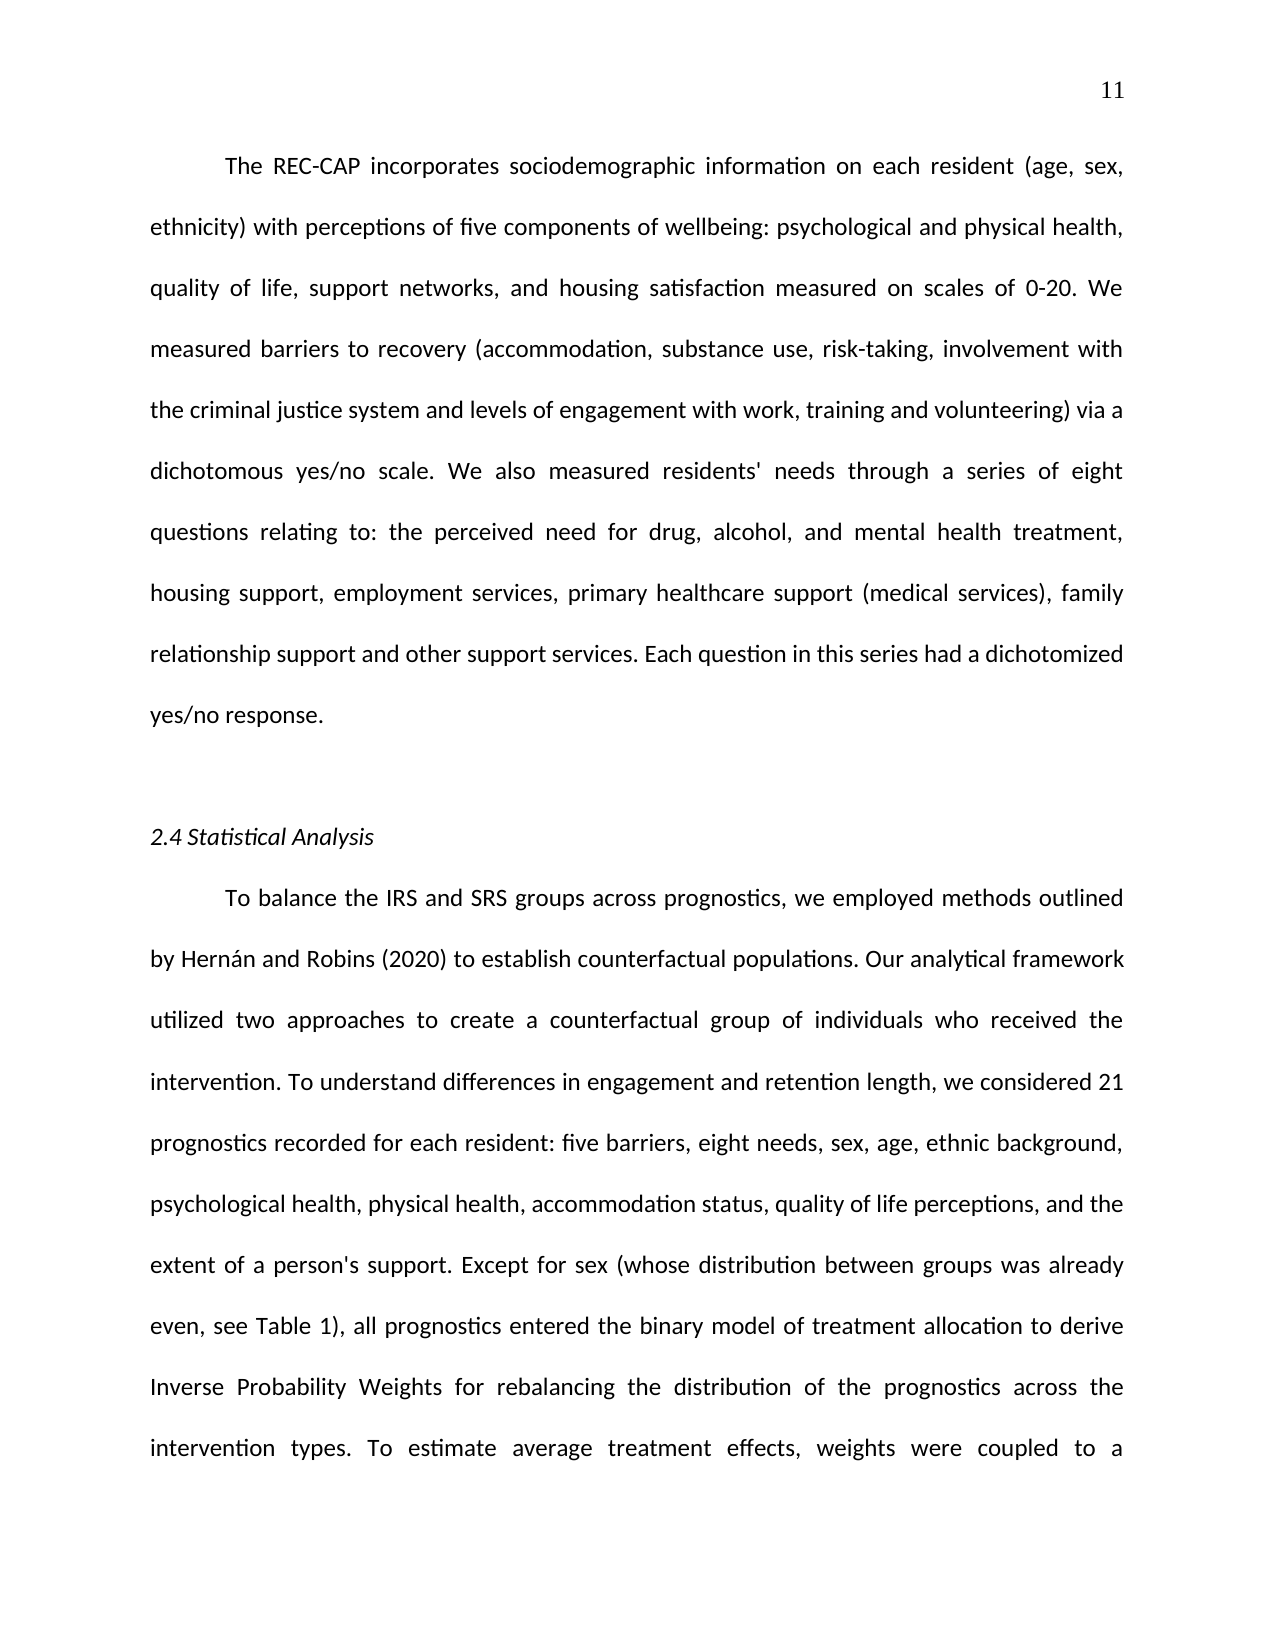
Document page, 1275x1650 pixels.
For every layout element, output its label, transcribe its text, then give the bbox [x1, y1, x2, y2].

text The REC-CAP incorporates sociodemographic information on each resident (age, sex, ethnicity) with perceptions of five components of wellbeing: psychological and physical health, quality of life, support networks, and housing satisfaction measured on scales of 0-20. We measured barriers to recovery (accommodation, substance use, risk-taking, involvement with the criminal justice system and levels of engagement with work, training and volunteering) via a dichotomous yes/no scale. We also measured residents' needs through a series of eight questions relating to: the perceived need for drug, alcohol, and mental health treatment, housing support, employment services, primary healthcare support (medical services), family relationship support and other support services. Each question in this series had a dichotomized yes/no response. [150, 150, 1125, 730]
subtitle 2.4 Statistical Analysis [150, 821, 1125, 852]
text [150, 882, 1125, 1462]
